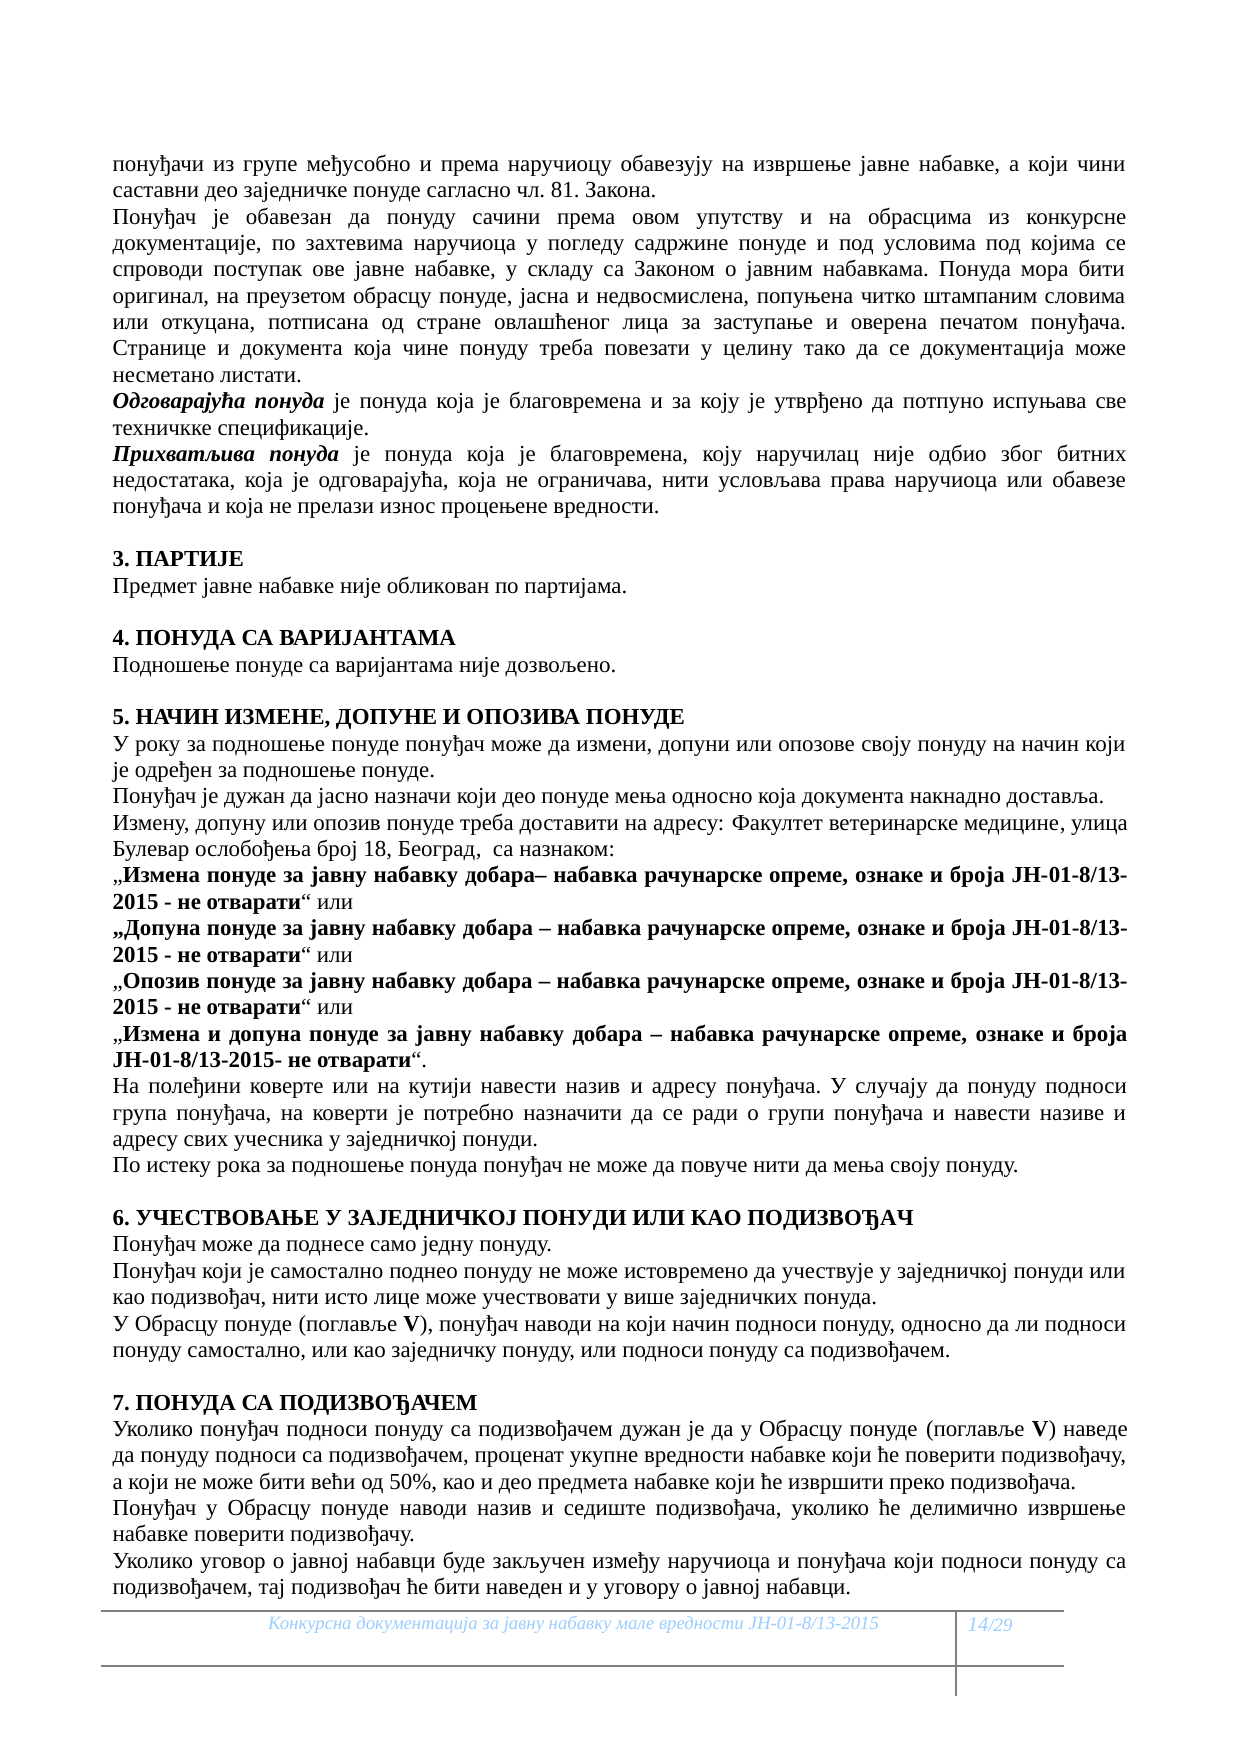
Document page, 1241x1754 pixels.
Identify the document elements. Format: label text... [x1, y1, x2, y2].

text 6. УЧЕСТВОВАЊЕ У ЗАЈЕДНИЧКОЈ ПОНУДИ ИЛИ КАО ПОДИЗВОЂАЧ [112, 1204, 1128, 1231]
text 5. НАЧИН ИЗМЕНЕ, ДОПУНЕ И ОПОЗИВА ПОНУДЕ [112, 703, 1128, 730]
text Прихватљива понуда је понуда која је благовремена, коју наручилац није одбио због битних недостатака, која је одговарајућа, која не ограничава, нити условљава права наручиоца или обавезе понуђача и која не прелази износ процењене вредности. [112, 440, 1128, 519]
text Понуђач у Обрасцу понуде наводи назив и седиште подизвођача, уколико ће делимично извршење набавке поверити подизвођачу. [112, 1494, 1128, 1547]
text Понуђач који је самостално поднео понуду не може истовремено да учествује у заједничкој понуди или као подизвођач, нити исто лице може учествовати у више заједничких понуда. [112, 1257, 1128, 1309]
text По истеку рока за подношење понуда понуђач не може да повуче нити да мења своју понуду. [112, 1151, 1128, 1178]
text „Опозив понуде за јавну набавку добара – набавка рачунарске опреме, ознаке и броја ЈН-01-8/13-2015 - не отварати“ или [112, 967, 1128, 1020]
text Понуђач може да поднесе само једну понуду. [112, 1231, 1128, 1257]
text „Измена и допуна понуде за јавну набавку добара – набавка рачунарске опреме, ознаке и броја ЈН-01-8/13-2015- не отварати“. [112, 1020, 1128, 1072]
text Одговарајућа понуда је понуда која је благовремена и за коју је утврђено да потпуно испуњава све техничкке спецификације. [112, 387, 1128, 440]
text У Обрасцу понуде (поглавље V), понуђач наводи на који начин подноси понуду, односно да ли подноси понуду самостално, или као заједничку понуду, или подноси понуду са подизвођачем. [112, 1309, 1128, 1362]
text 7. ПОНУДА СА ПОДИЗВОЂАЧЕМ [112, 1389, 1128, 1415]
text 4. ПОНУДА СА ВАРИЈАНТАМА [112, 624, 1128, 651]
text Измену, допуну или опозив понуде треба доставити на адресу: Факултет ветеринарске медицине, улица Булевар ослобођења број 18, Београд, са назнаком: [112, 809, 1128, 862]
text Уколико уговор о јавној набавци буде закључен између наручиоца и понуђача који подноси понуду са подизвођачем, тај подизвођач ће бити наведен и у уговору о јавној набавци. [112, 1547, 1128, 1599]
text „Измена понуде за јавну набавку добара– набавка рачунарске опреме, ознаке и броја ЈН-01-8/13-2015 - не отварати“ или [112, 862, 1128, 914]
text На полеђини коверте или на кутији навести назив и адресу понуђача. У случају да понуду подноси група понуђача, на коверти је потребно назначити да се ради о групи понуђача и навести називе и адресу свих учесника у заједничкој понуди. [112, 1072, 1128, 1151]
text У року за подношење понуде понуђач може да измени, допуни или опозове своју понуду на начин који је одређен за подношење понуде. [112, 730, 1128, 782]
text Предмет јавне набавке није обликован по партијама. [112, 572, 1128, 598]
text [112, 150, 1128, 203]
text 3. ПАРТИЈЕ [112, 545, 1128, 572]
text „Допуна понуде за јавну набавку добара – набавка рачунарске опреме, ознаке и броја ЈН-01-8/13-2015 - не отварати“ или [112, 914, 1128, 967]
text Подношење понуде са варијантама није дозвољено. [112, 651, 1128, 677]
text Понуђач је обавезан да понуду сачини према овом упутству и на обрасцима из конкурсне документације, по захтевима наручиоца у погледу садржине понуде и под условима под којима се спроводи поступак ове јавне набавке, у складу са Законом о јавним набавкама. Понуда мора бити оригинал, на преузетом обрасцу понуде, јасна и недвосмислена, попуњена читко штампаним словима или откуцана, потписана од стране овлашћеног лица за заступање и оверена печатом понуђача. Странице и документа која чине понуду треба повезати у целину тако да се документација може несметано листати. [112, 203, 1128, 387]
text Понуђач је дужан да јасно назначи који део понуде мења односно која документа накнадно доставља. [112, 782, 1128, 809]
text Уколико понуђач подноси понуду са подизвођачем дужан је да у Обрасцу понуде (поглавље V) наведе да понуду подноси са подизвођачем, проценат укупне вредности набавке који ће поверити подизвођачу, а који не може бити већи од 50%, као и део предмета набавке који ће извршити преко подизвођача. [112, 1415, 1128, 1494]
